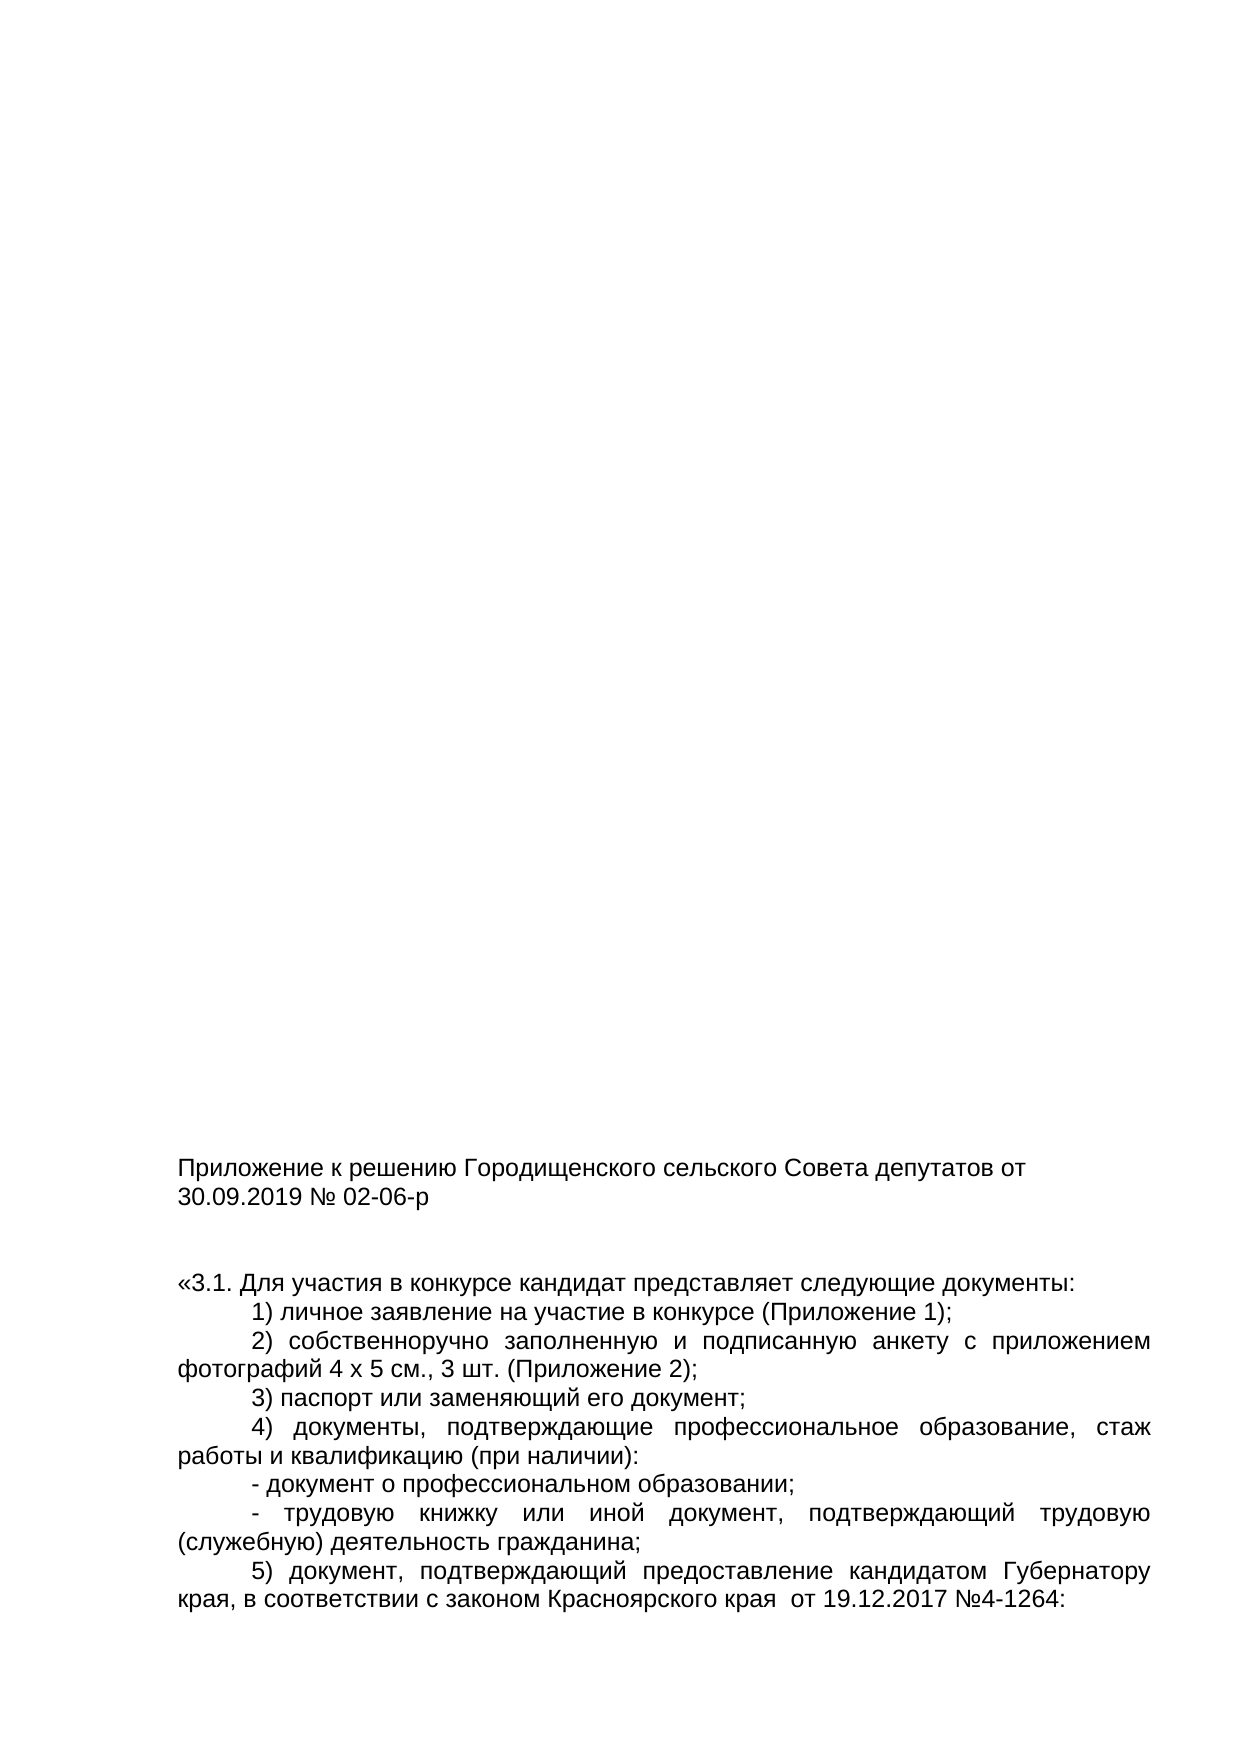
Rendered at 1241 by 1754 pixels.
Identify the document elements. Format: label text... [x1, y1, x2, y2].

text - документ о профессиональном образовании; [177, 1469, 1152, 1498]
text 3) паспорт или заменяющий его документ; [177, 1383, 1152, 1412]
text 1) личное заявление на участие в конкурсе (Приложение 1); [177, 1297, 1152, 1326]
text - трудовую книжку или иной документ, подтверждающий трудовую (служебную) деятельность гражданина; [177, 1498, 1152, 1556]
text Приложение к решению Городищенского сельского Совета депутатов от 30.09.2019 № 02-06-р [177, 1153, 1152, 1211]
text 4) документы, подтверждающие профессиональное образование, стаж работы и квалификацию (при наличии): [177, 1412, 1152, 1469]
text «3.1. Для участия в конкурсе кандидат представляет следующие документы: [177, 1268, 1152, 1297]
text 5) документ, подтверждающий предоставление кандидатом Губернатору края, в соответствии с законом Красноярского края от 19.12.2017 №4-1264: [177, 1556, 1152, 1613]
text 2) собственноручно заполненную и подписанную анкету с приложением фотографий 4 х ., 3 шт. (Приложение 2); [177, 1326, 1152, 1383]
